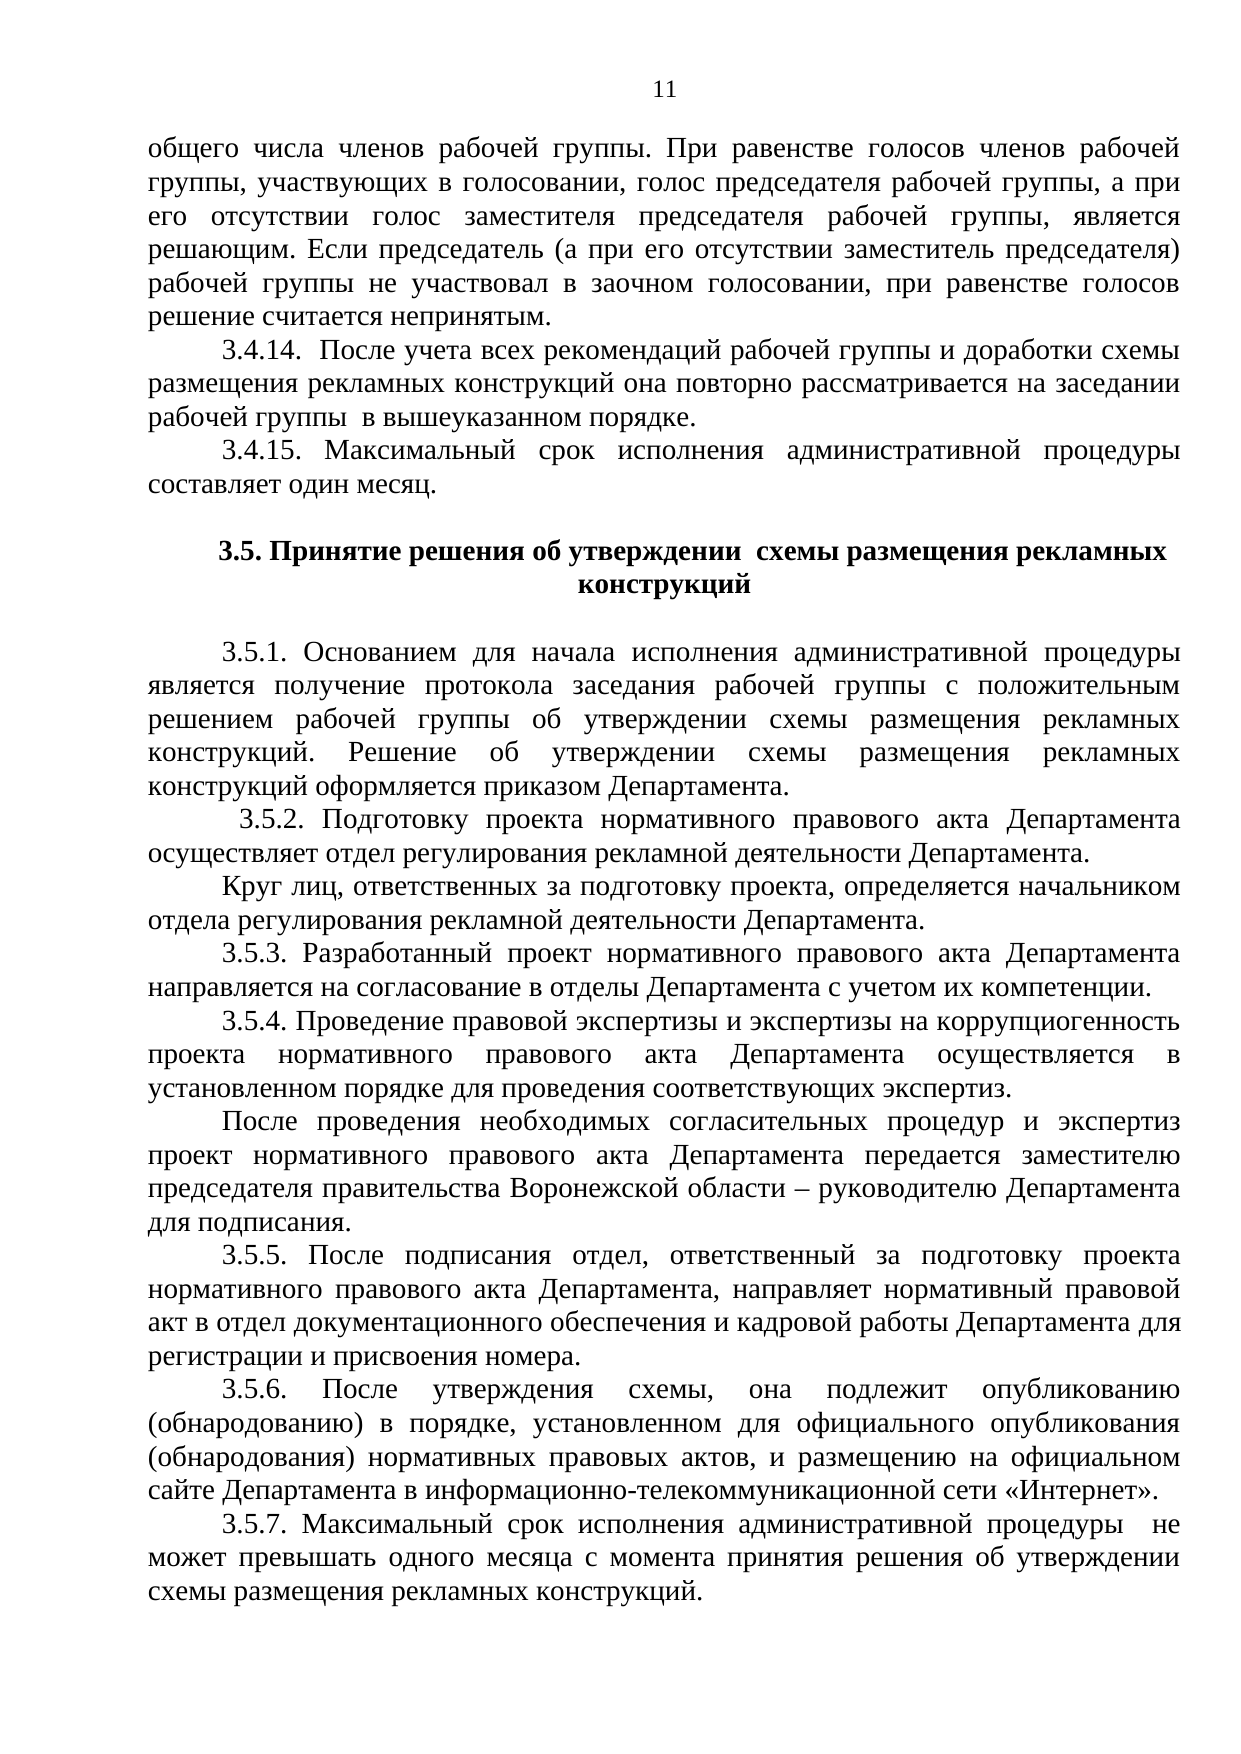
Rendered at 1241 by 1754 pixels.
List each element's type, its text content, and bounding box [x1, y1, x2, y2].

text 3.5.6. После утверждения схемы, она подлежит опубликованию (обнародованию) в порядке, установленном для официального опубликования (обнародования) нормативных правовых актов, и размещению на официальном сайте Департамента в информационно-телекоммуникационной сети «Интернет». [148, 1372, 1181, 1506]
text После проведения необходимых согласительных процедур и экспертиз проект нормативного правового акта Департамента передается заместителю председателя правительства Воронежской области – руководителю Департамента для подписания. [148, 1103, 1181, 1237]
text 3.5.3. Разработанный проект нормативного правового акта Департамента направляется на согласование в отделы Департамента с учетом их компетенции. [148, 936, 1181, 1003]
text 3.5.7. Максимальный срок исполнения административной процедуры не может превышать одного месяца с момента принятия решения об утверждении схемы размещения рекламных конструкций. [148, 1506, 1181, 1606]
text 3.5. Принятие решения об утверждении схемы размещения рекламных конструкций [148, 533, 1181, 600]
text 3.5.1. Основанием для начала исполнения административной процедуры является получение протокола заседания рабочей группы с положительным решением рабочей группы об утверждении схемы размещения рекламных конструкций. Решение об утверждении схемы размещения рекламных конструкций оформляется приказом Департамента. [148, 634, 1181, 801]
text 3.5.2. Подготовку проекта нормативного правового акта Департамента осуществляет отдел регулирования рекламной деятельности Департамента. [148, 801, 1181, 868]
text 3.5.5. После подписания отдел, ответственный за подготовку проекта нормативного правового акта Департамента, направляет нормативный правовой акт в отдел документационного обеспечения и кадровой работы Департамента для регистрации и присвоения номера. [148, 1237, 1181, 1372]
text 3.4.14. После учета всех рекомендаций рабочей группы и доработки схемы размещения рекламных конструкций она повторно рассматривается на заседании рабочей группы в вышеуказанном порядке. [148, 332, 1181, 432]
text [148, 131, 1181, 332]
text 3.4.15. Максимальный срок исполнения административной процедуры составляет один месяц. [148, 432, 1181, 499]
text 3.5.4. Проведение правовой экспертизы и экспертизы на коррупциогенность проекта нормативного правового акта Департамента осуществляется в установленном порядке для проведения соответствующих экспертиз. [148, 1003, 1181, 1103]
text Круг лиц, ответственных за подготовку проекта, определяется начальником отдела регулирования рекламной деятельности Департамента. [148, 868, 1181, 936]
